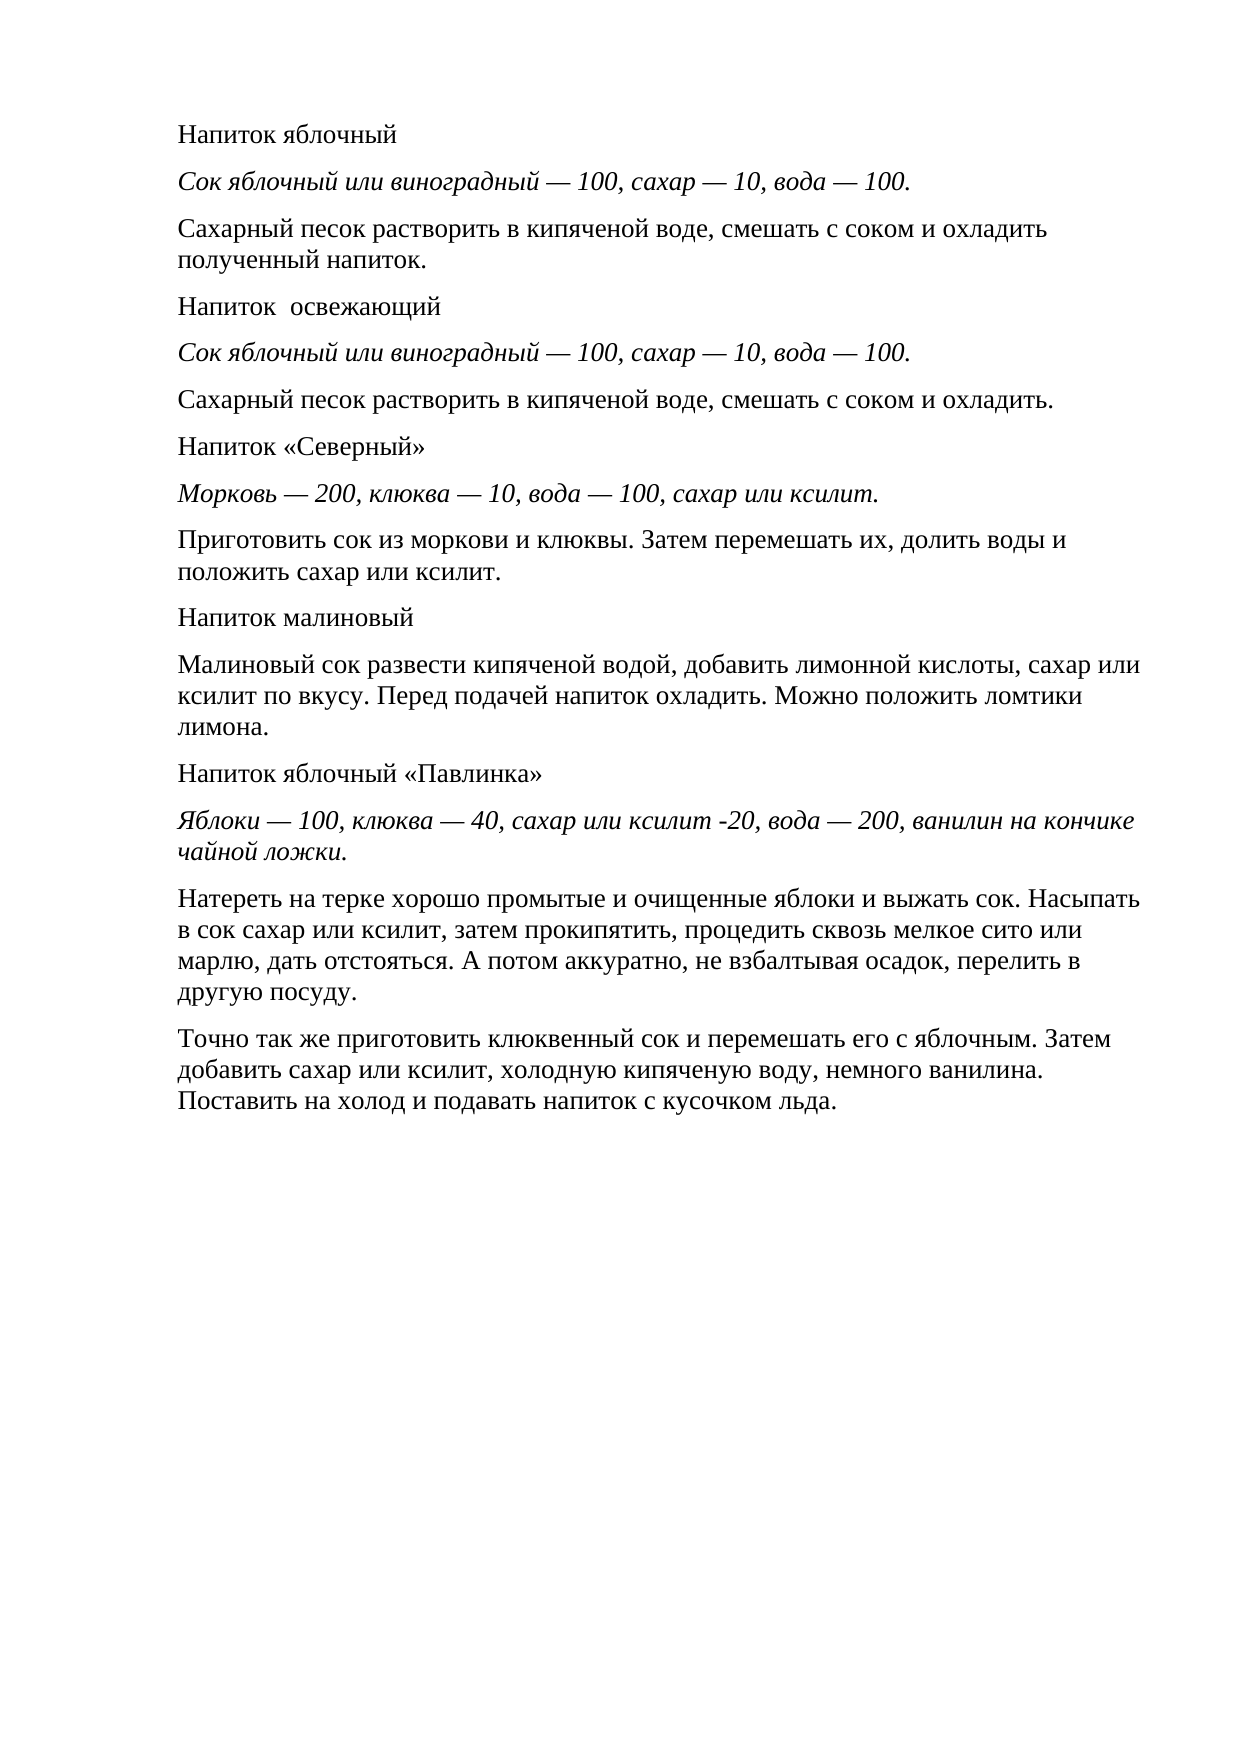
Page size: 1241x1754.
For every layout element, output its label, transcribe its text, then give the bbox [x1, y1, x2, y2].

text Напиток «Северный» [177, 430, 1152, 461]
text Сок яблочный или виноградный — 100, сахар — 10, вода — 100. [177, 336, 1152, 367]
text Напиток освежающий [177, 289, 1152, 321]
text Малиновый сок развести кипяченой водой, добавить лимонной кислоты, сахар или ксилит по вкусу. Перед подачей напиток охладить. Можно положить ломтики лимона. [177, 648, 1152, 742]
text Напиток яблочный [177, 118, 1152, 149]
text Напиток яблочный «Павлинка» [177, 757, 1152, 788]
text Приготовить сок из моркови и клюквы. Затем перемешать их, долить воды и положить сахар или ксилит. [177, 523, 1152, 586]
text Натереть на терке хорошо промытые и очищенные яблоки и выжать сок. Насыпать в сок сахар или ксилит, затем прокипятить, процедить сквозь мелкое сито или марлю, дать отстояться. А потом аккуратно, не взбалтывая осадок, перелить в другую посуду. [177, 882, 1152, 1006]
text Точно так же приготовить клюквенный сок и перемешать его с яблочным. Затем добавить сахар или ксилит, холодную кипяченую воду, немного ванилина. Поставить на холод и подавать напиток с кусочком льда. [177, 1022, 1152, 1116]
text Сок яблочный или виноградный — 100, сахар — 10, вода — 100. [177, 165, 1152, 196]
text Яблоки — 100, клюква — 40, сахар или ксилит -20, вода — 200, ванилин на кончике чайной ложки. [177, 804, 1152, 866]
text Сахарный песок растворить в кипяченой воде, смешать с соком и охладить. [177, 383, 1152, 414]
text Напиток малиновый [177, 601, 1152, 632]
text Морковь — 200, клюква — 10, вода — 100, сахар или ксилит. [177, 477, 1152, 508]
text Сахарный песок растворить в кипяченой воде, смешать с соком и охладить полученный напиток. [177, 212, 1152, 274]
